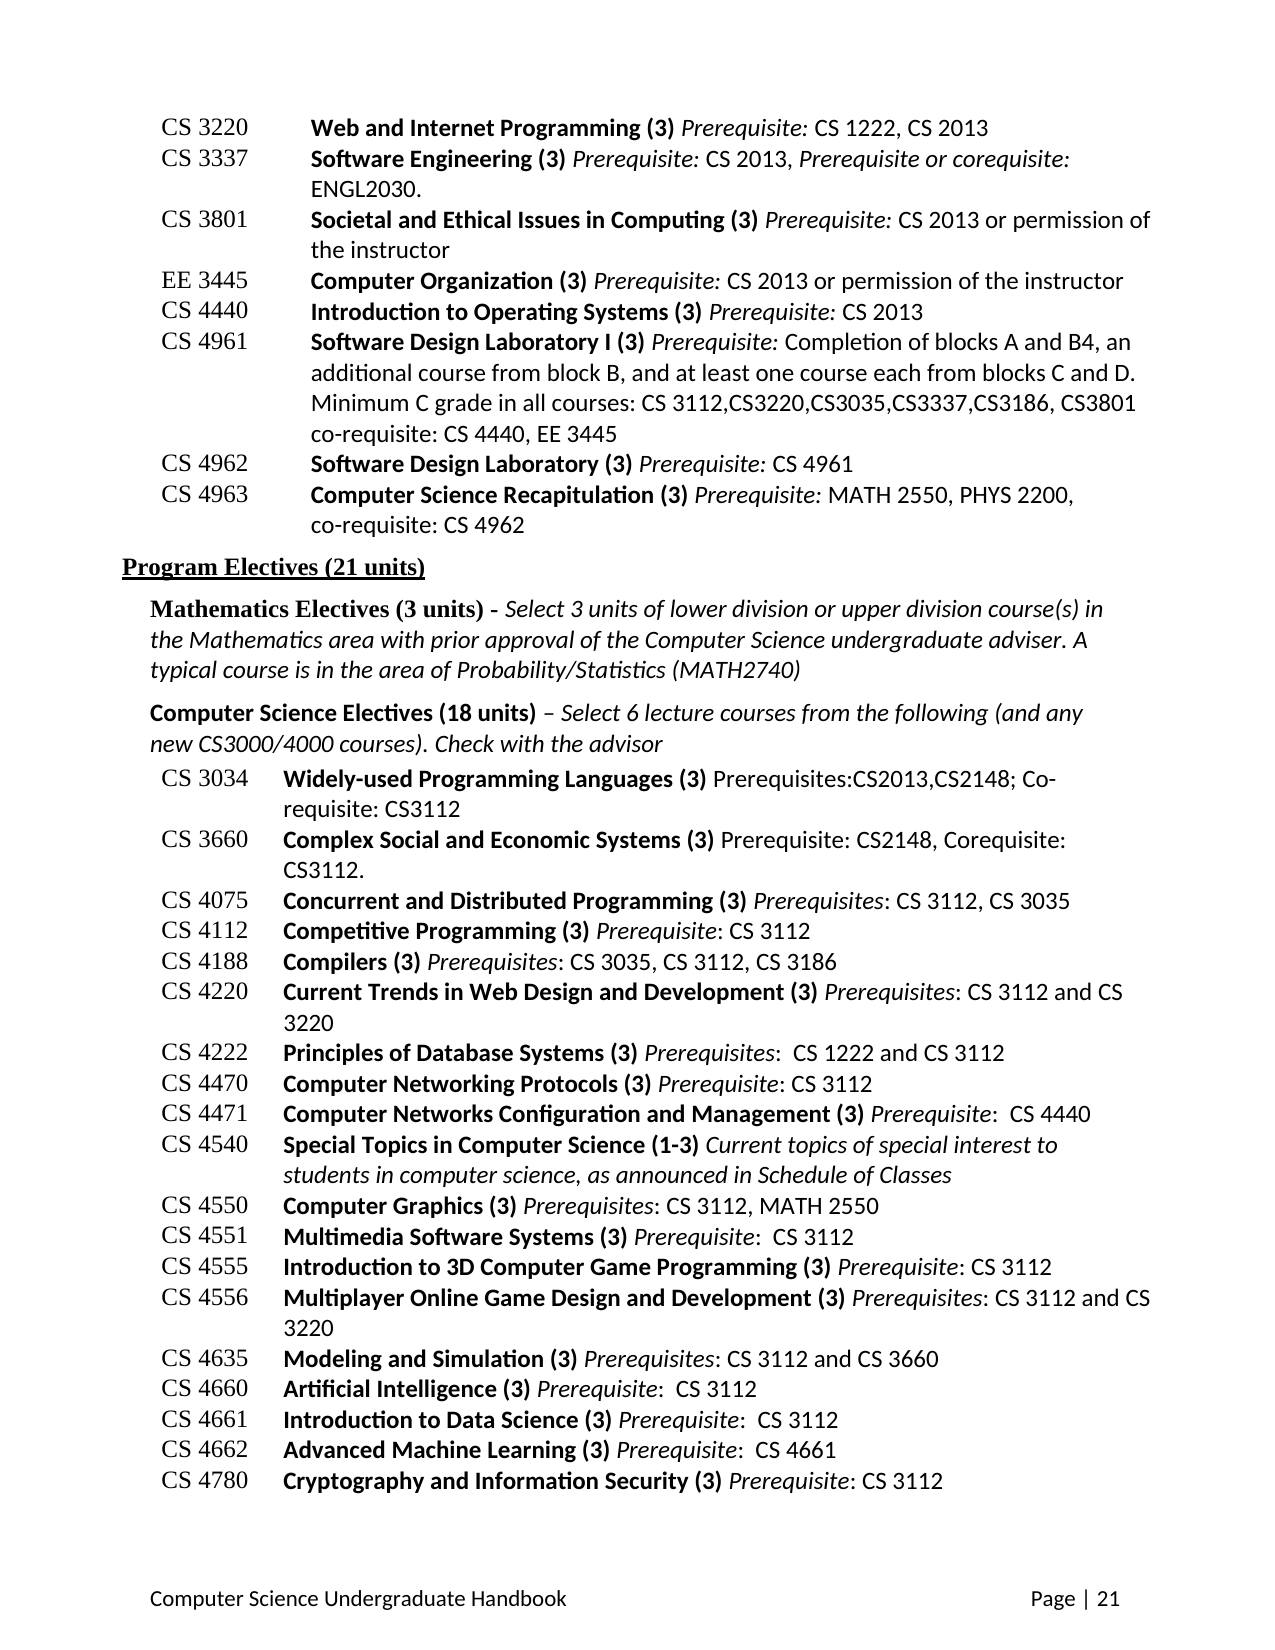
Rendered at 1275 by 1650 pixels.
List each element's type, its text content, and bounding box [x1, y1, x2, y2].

table_cell CS 4440 [150, 296, 299, 326]
table_header Widely-used Programming Languages (3) Prerequisites:CS2013,CS2148; Co-requisite: CS3112 [272, 763, 1163, 824]
table_cell CS 3220 [150, 113, 299, 143]
table_cell Competitive Programming (3) Prerequisite: CS 3112 [272, 915, 1163, 946]
table_cell Compilers (3) Prerequisites: CS 3035, CS 3112, CS 3186 [272, 946, 1163, 976]
table_cell CS 4635 [150, 1343, 272, 1373]
table_cell EE 3445 [150, 265, 299, 296]
table_cell CS 4963 [150, 479, 299, 540]
table_cell Cryptography and Information Security (3) Prerequisite: CS 3112 [272, 1465, 1163, 1495]
table_cell CS 4112 [150, 915, 272, 946]
table_cell CS 4780 [150, 1465, 272, 1495]
text Computer Science Electives (18 units) – Select 6 lecture courses from the following (and any new CS3000/4000 courses). Check with the advisor [150, 698, 1125, 759]
table_cell CS 4471 [150, 1099, 272, 1129]
table_cell Modeling and Simulation (3) Prerequisites: CS 3112 and CS 3660 [272, 1343, 1163, 1373]
table_cell CS 4660 [150, 1373, 272, 1404]
table_cell Principles of Database Systems (3) Prerequisites: CS 1222 and CS 3112 [272, 1038, 1163, 1068]
table_cell Computer Graphics (3) Prerequisites: CS 3112, MATH 2550 [272, 1190, 1163, 1221]
table_cell Complex Social and Economic Systems (3) Prerequisite: CS2148, Corequisite: CS3112. [272, 824, 1163, 885]
table_cell Computer Networking Protocols (3) Prerequisite: CS 3112 [272, 1068, 1163, 1098]
table_cell CS 3337 [150, 143, 299, 204]
table_cell CS 3801 [150, 204, 299, 265]
table_cell Societal and Ethical Issues in Computing (3) Prerequisite: CS 2013 or permission of the instructor [299, 204, 1191, 265]
table_header CS 3034 [150, 763, 272, 824]
table_cell CS 4540 [150, 1129, 272, 1190]
table_cell Software Design Laboratory (3) Prerequisite: CS 4961 [299, 448, 1191, 479]
table_cell CS 4556 [150, 1282, 272, 1343]
table_cell Current Trends in Web Design and Development (3) Prerequisites: CS 3112 and CS 3220 [272, 976, 1163, 1037]
table_cell CS 4550 [150, 1190, 272, 1221]
table_cell Concurrent and Distributed Programming (3) Prerequisites: CS 3112, CS 3035 [272, 885, 1163, 915]
table_cell Multiplayer Online Game Design and Development (3) Prerequisites: CS 3112 and CS 3220 [272, 1282, 1163, 1343]
table_cell Software Engineering (3) Prerequisite: CS 2013, Prerequisite or corequisite: ENGL2030. [299, 143, 1191, 204]
table_cell Introduction to Operating Systems (3) Prerequisite: CS 2013 [299, 296, 1191, 326]
table_cell CS 4188 [150, 946, 272, 976]
table_cell CS 4961 [150, 326, 299, 448]
table_cell Multimedia Software Systems (3) Prerequisite: CS 3112 [272, 1221, 1163, 1251]
table_cell Computer Organization (3) Prerequisite: CS 2013 or permission of the instructor [299, 265, 1191, 296]
text Mathematics Electives (3 units) - Select 3 units of lower division or upper division course(s) in the Mathematics area with prior approval of the Computer Science undergraduate adviser. A typical course is in the area of Probability/Statistics (MATH2740) [150, 593, 1125, 685]
table_cell CS 4470 [150, 1068, 272, 1098]
table_cell CS 4075 [150, 885, 272, 915]
table_cell Software Design Laboratory I (3) Prerequisite: Completion of blocks A and B4, an additional course from block B, and at least one course each from blocks C and D. Minimum C grade in all courses: CS 3112,CS3220,CS3035,CS3337,CS3186, CS3801 co-requisite: CS 4440, EE 3445 [299, 326, 1191, 448]
table_cell CS 4962 [150, 448, 299, 479]
table_cell CS 4662 [150, 1434, 272, 1465]
table_cell CS 4551 [150, 1221, 272, 1251]
table_cell CS 3660 [150, 824, 272, 885]
text Program Electives (21 units) [122, 552, 1125, 581]
table_cell Advanced Machine Learning (3) Prerequisite: CS 4661 [272, 1434, 1163, 1465]
table_cell Special Topics in Computer Science (1-3) Current topics of special interest to students in computer science, as announced in Schedule of Classes [272, 1129, 1163, 1190]
table_cell Computer Science Recapitulation (3) Prerequisite: MATH 2550, PHYS 2200, co-requisite: CS 4962 [299, 479, 1191, 540]
table_cell CS 4555 [150, 1251, 272, 1282]
table_cell Introduction to Data Science (3) Prerequisite: CS 3112 [272, 1404, 1163, 1434]
table_cell Web and Internet Programming (3) Prerequisite: CS 1222, CS 2013 [299, 113, 1191, 143]
table_cell Artificial Intelligence (3) Prerequisite: CS 3112 [272, 1373, 1163, 1404]
table_cell Computer Networks Configuration and Management (3) Prerequisite: CS 4440 [272, 1099, 1163, 1129]
table_cell CS 4222 [150, 1038, 272, 1068]
table_cell CS 4661 [150, 1404, 272, 1434]
table_cell CS 4220 [150, 976, 272, 1037]
table_cell Introduction to 3D Computer Game Programming (3) Prerequisite: CS 3112 [272, 1251, 1163, 1282]
